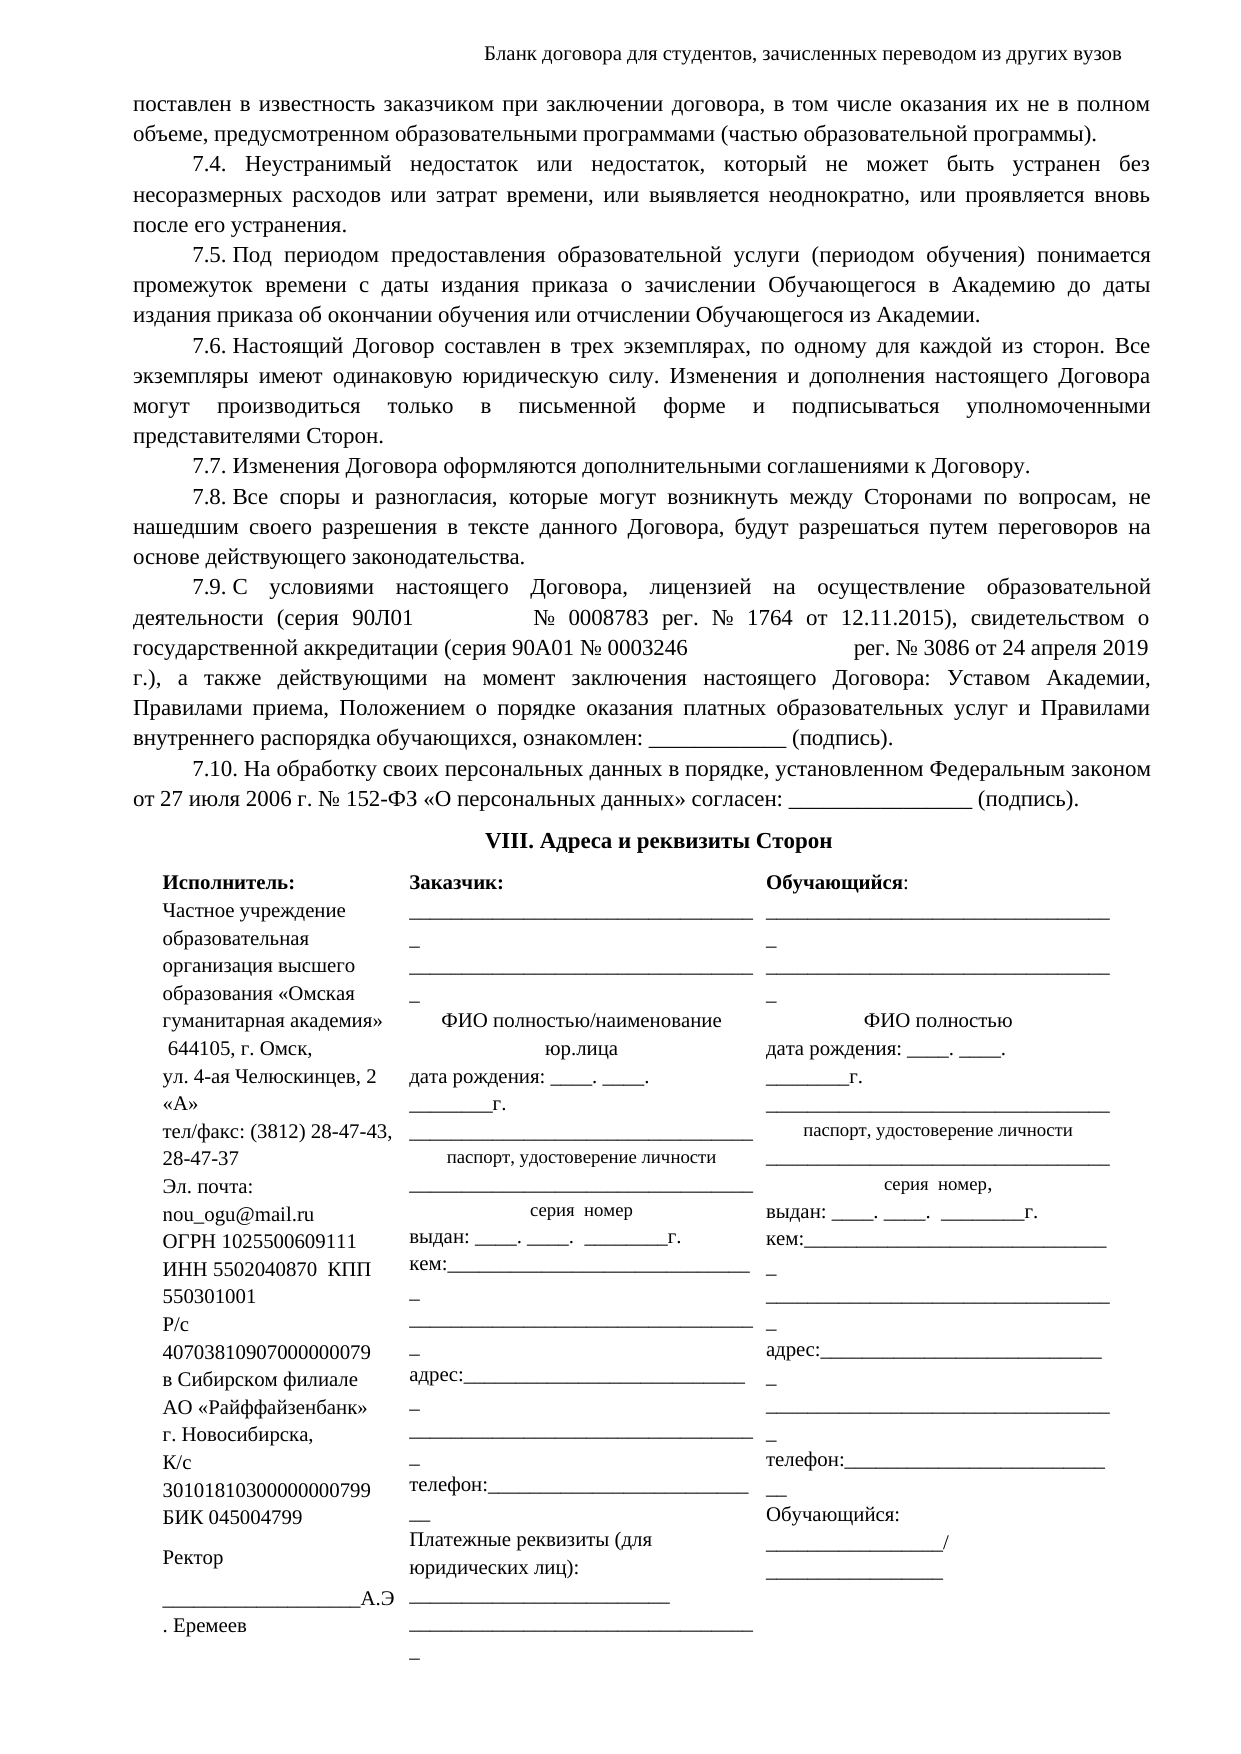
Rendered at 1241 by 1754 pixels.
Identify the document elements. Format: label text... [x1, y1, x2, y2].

text 7.9. С условиями настоящего Договора, лицензией на осуществление образовательной деятельности (серия 90Л01 № 0008783 рег. № 1764 от 12.11.2015), свидетельством о государственной аккредитации (серия 90А01 № 0003246 рег. № 3086 от 24 апреля 2019 г.), а также действующими на момент заключения настоящего Договора: Уставом Академии, Правилами приема, Положением о порядке оказания платных образовательных услуг и Правилами внутреннего распорядка обучающихся, ознакомлен: ____________ (подпись). [133, 573, 1152, 751]
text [133, 116, 1152, 147]
text 7.4. Неустранимый недостаток или недостаток, который не может быть устранен без несоразмерных расходов или затрат времени, или выявляется неоднократно, или проявляется вновь после его устранения. [133, 207, 1152, 237]
table_header VIII. Адреса и реквизиты Сторон [157, 815, 1116, 870]
text 7.6. Настоящий Договор составлен в трех экземплярах, по одному для каждой из сторон. Все экземпляры имеют одинаковую юридическую силу. Изменения и дополнения настоящего Договора могут производиться только в письменной форме и подписываться уполномоченными представителями Сторон. [133, 332, 1152, 449]
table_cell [760, 870, 1116, 1662]
text 7.10. На обработку своих персональных данных в порядке, установленном Федеральным законом от 27 июля 2006 г. № 152-ФЗ «О персональных данных» согласен: ________________ (подпись). [133, 755, 1152, 811]
text 7.8. Все споры и разногласия, которые могут возникнуть между Сторонами по вопросам, не нашедшим своего разрешения в тексте данного Договора, будут разрешаться путем переговоров на основе действующего законодательства. [133, 483, 1152, 569]
text 7.4. Неустранимый недостаток или недостаток, который не может быть устранен без несоразмерных расходов или затрат времени, или выявляется неоднократно, или проявляется вновь после его устранения. [133, 151, 1152, 181]
text 7.5. Под периодом предоставления образовательной услуги (периодом обучения) понимается промежуток времени с даты издания приказа о зачислении Обучающегося в Академию до даты издания приказа об окончании обучения или отчислении Обучающегося из Академии. [133, 241, 1152, 328]
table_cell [403, 870, 760, 1662]
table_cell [157, 870, 403, 1662]
text 7.7. Изменения Договора оформляются дополнительными соглашениями к Договору. [133, 453, 1152, 479]
